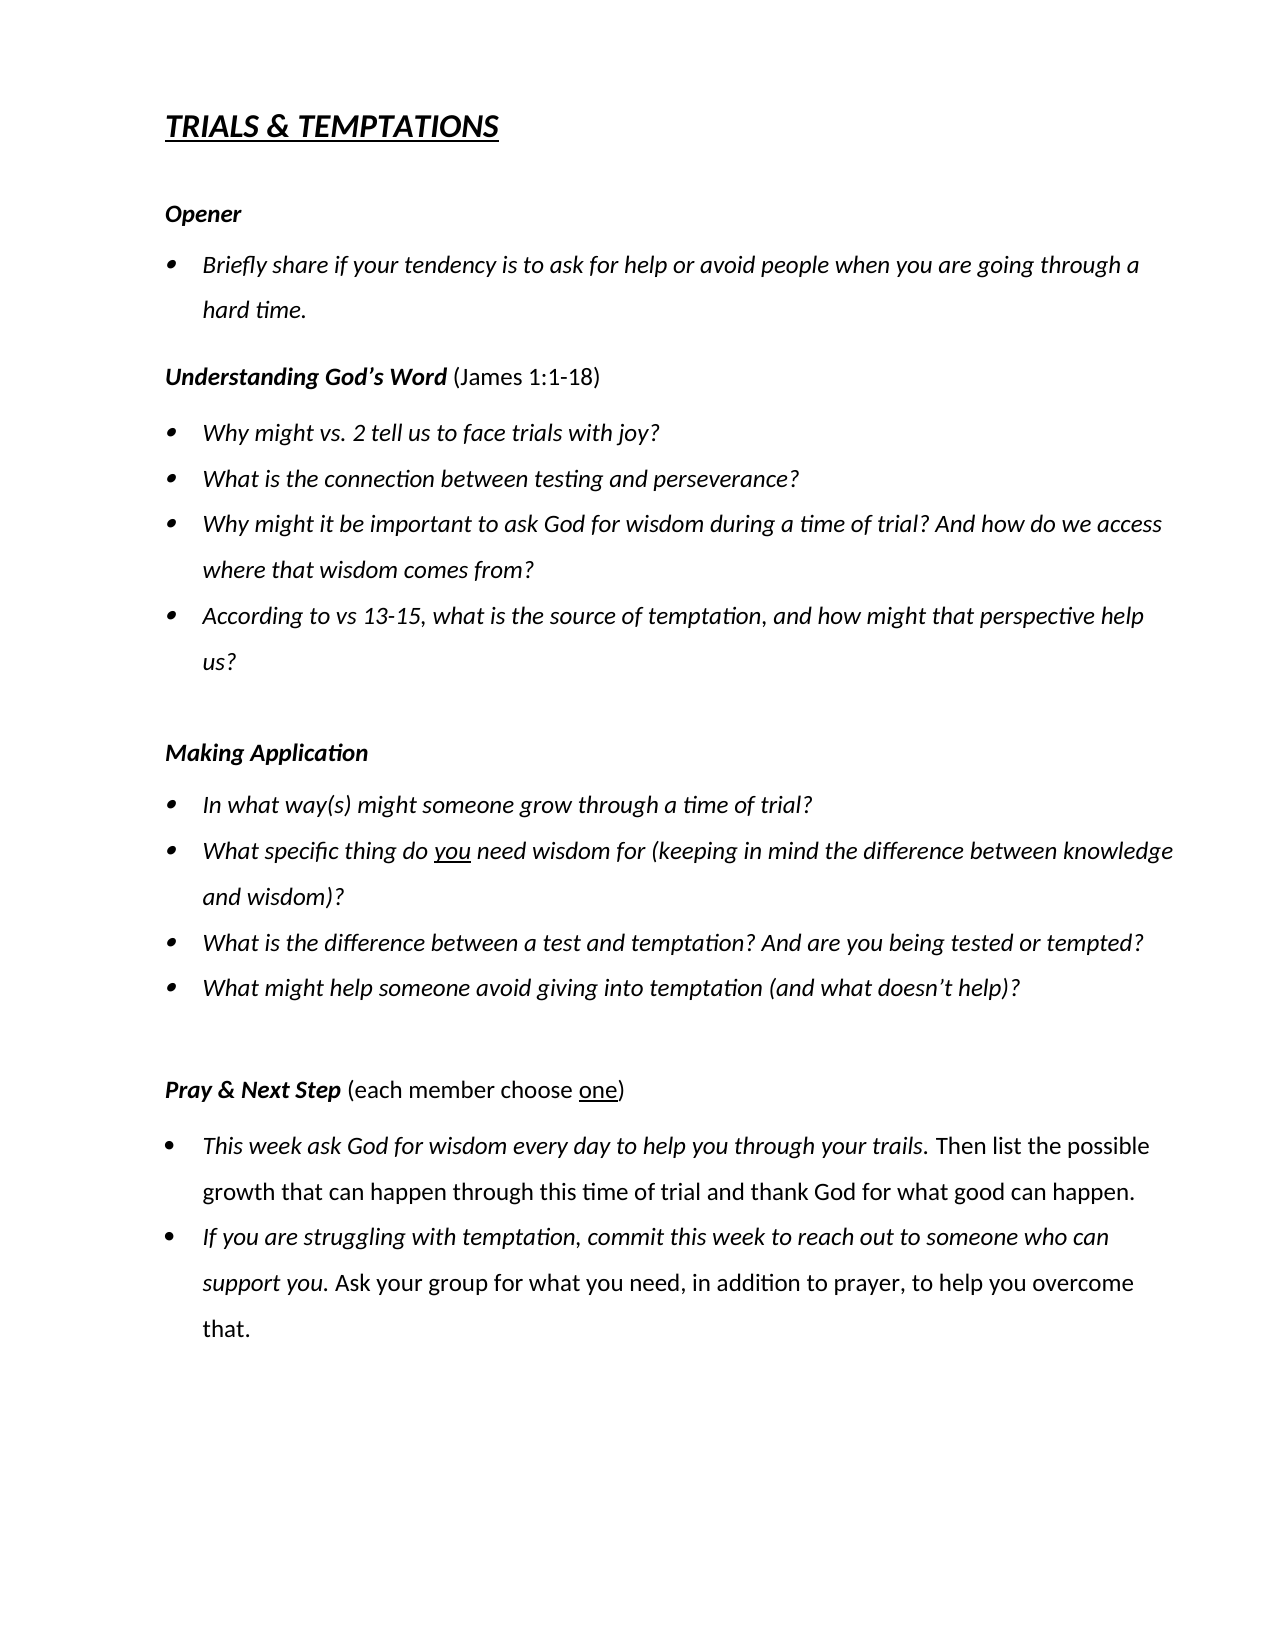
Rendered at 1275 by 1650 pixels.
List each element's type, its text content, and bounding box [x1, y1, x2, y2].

list What is the connection between testing and perseverance? [165, 463, 1185, 493]
text Understanding God’s Word (James 1:1-18) [165, 361, 1185, 392]
list In what way(s) might someone grow through a time of trial? [165, 790, 1185, 820]
list If you are struggling with temptation, commit this week to reach out to someone who can support you. Ask your group for what you need, in addition to prayer, to help you overcome that. [165, 1221, 1185, 1343]
list Why might it be important to ask God for wisdom during a time of trial? And how do we access where that wisdom comes from? [165, 508, 1185, 585]
list What is the difference between a test and temptation? And are you being tested or tempted? [165, 927, 1185, 957]
list According to vs 13-15, what is the source of temptation, and how might that perspective help us? [165, 600, 1185, 676]
list Briefly share if your tendency is to ask for help or avoid people when you are going through a hard time. [165, 249, 1185, 325]
text Pray & Next Step (each member choose one) [165, 1074, 1185, 1105]
list Why might vs. 2 tell us to face trials with joy? [165, 417, 1185, 447]
list Making Application [165, 737, 1185, 768]
list This week ask God for wisdom every day to help you through your trails. Then list the possible growth that can happen through this time of trial and thank God for what good can happen. [165, 1130, 1185, 1206]
list What specific thing do you need wisdom for (keeping in mind the difference between knowledge and wisdom)? [165, 835, 1185, 912]
list TRIALS & TEMPTATIONS [165, 105, 1185, 146]
list What might help someone avoid giving into temptation (and what doesn’t help)? [165, 973, 1185, 1003]
list Opener [165, 198, 1185, 229]
